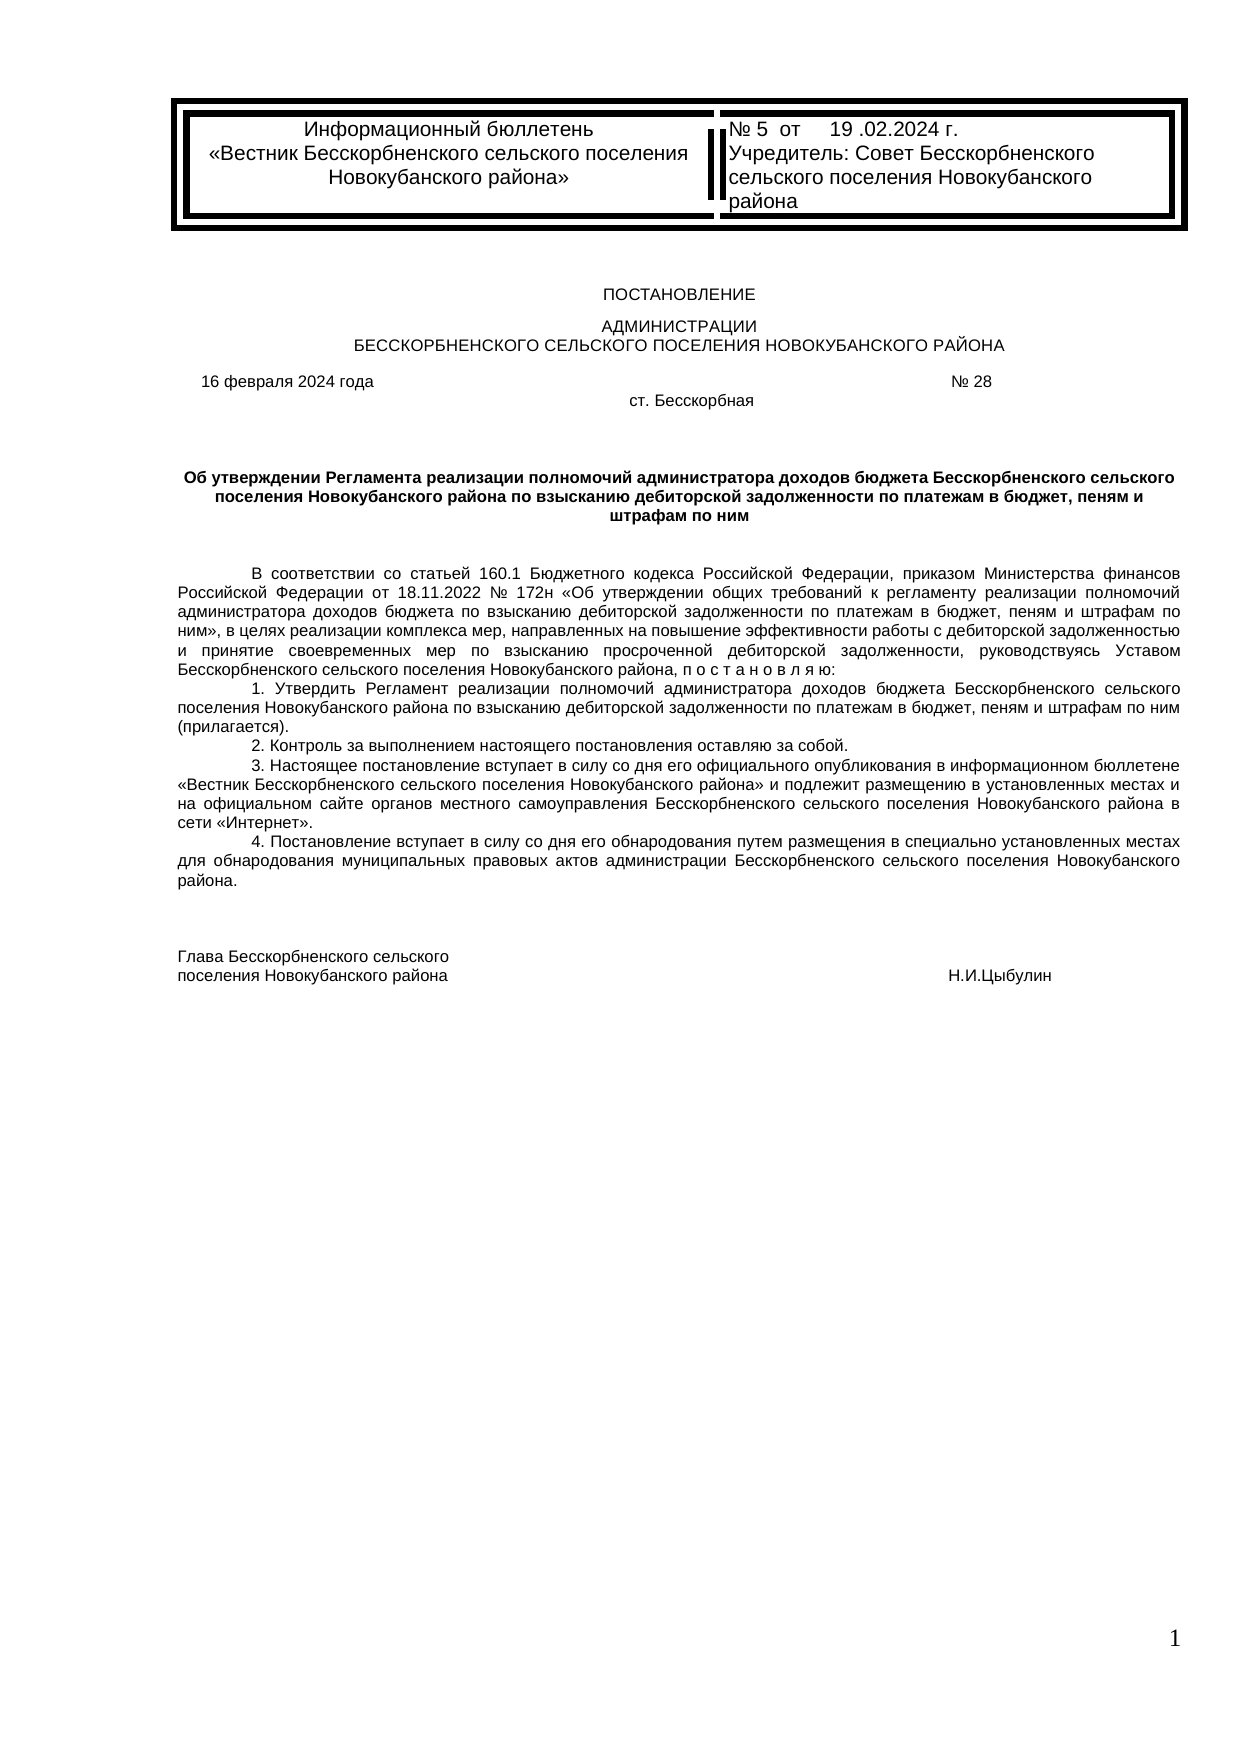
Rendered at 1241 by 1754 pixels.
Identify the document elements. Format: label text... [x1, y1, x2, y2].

text 4. Постановление вступает в силу со дня его обнародования путем размещения в специально установленных местах для обнародования муниципальных правовых актов администрации Бесскорбненского сельского поселения Новокубанского района. [177, 832, 1181, 889]
text 1. Утвердить Регламент реализации полномочий администратора доходов бюджета Бесскорбненского сельского поселения Новокубанского района по взысканию дебиторской задолженности по платежам в бюджет, пеням и штрафам по ним (прилагается). [177, 679, 1181, 736]
table_header ПОСТАНОВЛЕНИЕ [164, 260, 1195, 310]
text 3. Настоящее постановление вступает в силу со дня его официального опубликования в информационном бюллетене «Вестник Бесскорбненского сельского поселения Новокубанского района» и подлежит размещению в установленных местах и на официальном сайте органов местного самоуправления Бесскорбненского сельского поселения Новокубанского района в сети «Интернет». [177, 755, 1181, 832]
text 2. Контроль за выполнением настоящего постановления оставляю за собой. [177, 736, 1181, 755]
text В соответствии со статьей 160.1 Бюджетного кодекса Российской Федерации, приказом Министерства финансов Российской Федерации от 18.11.2022 № 172н «Об утверждении общих требований к регламенту реализации полномочий администратора доходов бюджета по взысканию дебиторской задолженности по платежам в бюджет, пеням и штрафам по ним», в целях реализации комплекса мер, направленных на повышение эффективности работы с дебиторской задолженностью и принятие своевременных мер по взысканию просроченной дебиторской задолженности, руководствуясь Уставом Бесскорбненского сельского поселения Новокубанского района, п о с т а н о в л я ю: [177, 564, 1181, 679]
table_cell ст. Бесскорбная [190, 391, 1194, 429]
text Глава Бесскорбненского сельского [177, 947, 1181, 966]
text поселения Новокубанского района Н.И.Цыбулин [177, 966, 1181, 985]
text Об утверждении Регламента реализации полномочий администратора доходов бюджета Бесскорбненского сельского поселения Новокубанского района по взысканию дебиторской задолженности по платежам в бюджет, пеням и штрафам по ним [177, 468, 1181, 525]
table_cell № 28 [717, 355, 1194, 391]
table_header № 5 от 19 .02.2024 г. Учредитель: Совет Бесскорбненского сельского поселения Новокубанского района [717, 104, 1178, 212]
table_cell АДМИНИСТРАЦИИ БЕССКОРБНЕНСКОГО СЕЛЬСКОГО ПОСЕЛЕНИЯ НОВОКУБАНСКОГО РАЙОНА [164, 310, 1195, 355]
table_cell 16 февраля 2024 года [190, 355, 717, 391]
table_header Информационный бюллетень «Вестник Бесскорбненского сельского поселения Новокубанского района» [180, 104, 717, 212]
